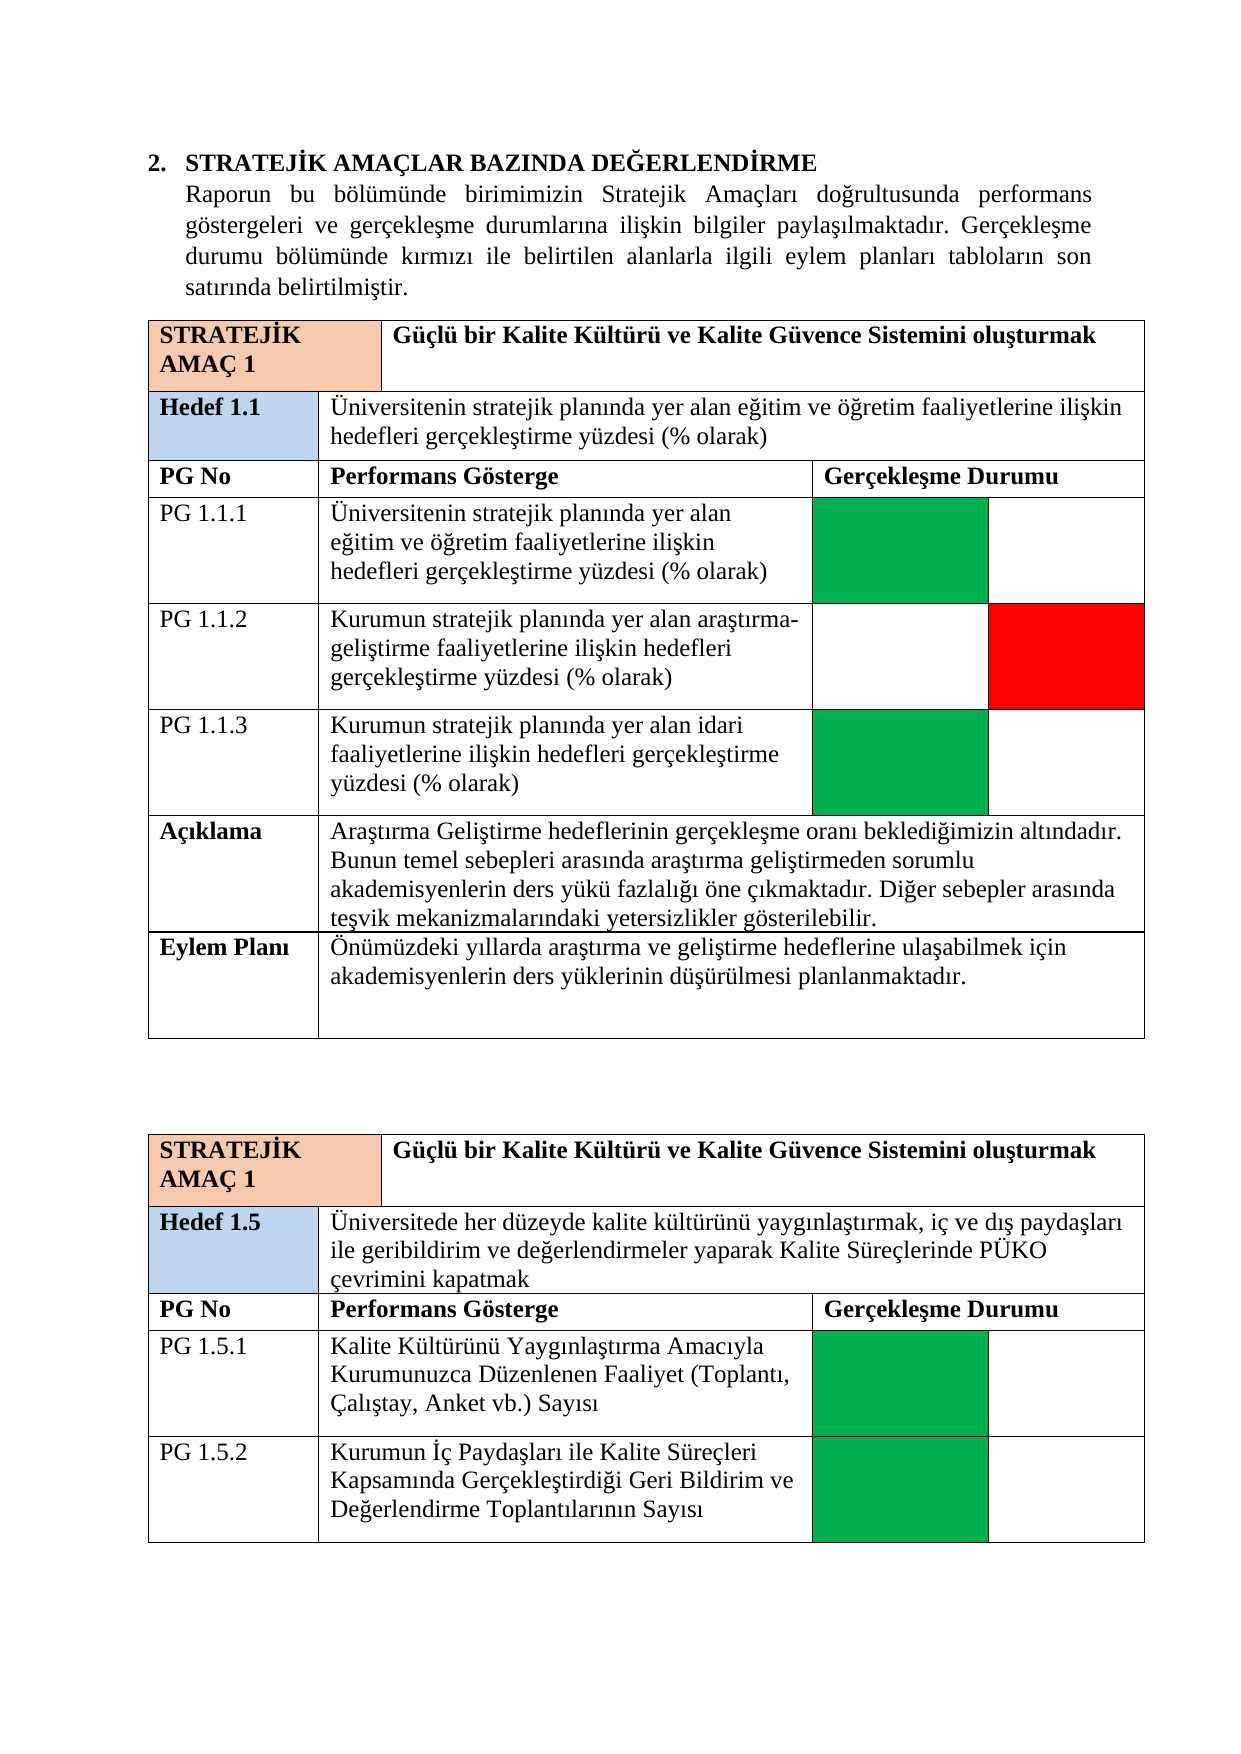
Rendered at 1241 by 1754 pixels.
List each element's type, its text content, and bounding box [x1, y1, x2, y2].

table_cell Gerçekleşme Durumu [813, 461, 1144, 497]
table_cell Önümüzdeki yıllarda araştırma ve geliştirme hedeflerine ulaşabilmek için akademisyenlerin ders yüklerinin düşürülmesi planlanmaktadır. [319, 933, 1144, 1037]
table_cell Eylem Planı [149, 933, 318, 1037]
list Raporun bu bölümünde birimimizin Stratejik Amaçları doğrultusunda performans göstergeleri ve gerçekleşme durumlarına ilişkin bilgiler paylaşılmaktadır. Gerçekleşme durumu bölümünde kırmızı ile belirtilen alanlarla ilgili eylem planları tabloların son satırında belirtilmiştir. [185, 179, 1093, 301]
table_cell Gerçekleşme Durumu [813, 1294, 1144, 1330]
table_cell [989, 1437, 1144, 1542]
table_cell PG 1.5.1 [149, 1331, 318, 1436]
table_cell [813, 1437, 988, 1542]
table_cell Kurumun İç Paydaşları ile Kalite Süreçleri Kapsamında Gerçekleştirdiği Geri Bildirim ve Değerlendirme Toplantılarının Sayısı [319, 1437, 812, 1542]
table_cell [813, 1331, 988, 1436]
table_cell [989, 1331, 1144, 1436]
table_cell [989, 604, 1144, 709]
table_cell Açıklama [149, 816, 318, 931]
table_cell [813, 498, 988, 603]
table_cell Performans Gösterge [319, 1294, 812, 1330]
table_header STRATEJİK AMAÇ 1 [149, 321, 381, 391]
table_cell Performans Gösterge [319, 461, 812, 497]
table_cell [813, 710, 988, 815]
table_cell Üniversitenin stratejik planında yer alan eğitim ve öğretim faaliyetlerine ilişkin hedefleri gerçekleştirme yüzdesi (% olarak) [319, 392, 1144, 460]
table_cell Kurumun stratejik planında yer alan araştırma-geliştirme faaliyetlerine ilişkin hedefleri gerçekleştirme yüzdesi (% olarak) [319, 604, 812, 709]
table_cell [813, 604, 988, 709]
table_header Güçlü bir Kalite Kültürü ve Kalite Güvence Sistemini oluşturmak [382, 1135, 1144, 1206]
table_cell [989, 498, 1144, 603]
table_cell PG 1.1.2 [149, 604, 318, 709]
table_cell Üniversitenin stratejik planında yer alan eğitim ve öğretim faaliyetlerine ilişkin hedefleri gerçekleştirme yüzdesi (% olarak) [319, 498, 812, 603]
table_cell PG No [149, 1294, 318, 1330]
table_cell Araştırma Geliştirme hedeflerinin gerçekleşme oranı beklediğimizin altındadır. Bunun temel sebepleri arasında araştırma geliştirmeden sorumlu akademisyenlerin ders yükü fazlalığı öne çıkmaktadır. Diğer sebepler arasında teşvik mekanizmalarındaki yetersizlikler gösterilebilir. [319, 816, 1144, 931]
list STRATEJİK AMAÇLAR BAZINDA DEĞERLENDİRME [148, 148, 1093, 176]
table_header STRATEJİK AMAÇ 1 [149, 1135, 381, 1206]
table_cell Kurumun stratejik planında yer alan idari faaliyetlerine ilişkin hedefleri gerçekleştirme yüzdesi (% olarak) [319, 710, 812, 815]
table_header Güçlü bir Kalite Kültürü ve Kalite Güvence Sistemini oluşturmak [382, 321, 1144, 391]
table_cell PG 1.1.3 [149, 710, 318, 815]
table_cell Kalite Kültürünü Yaygınlaştırma Amacıyla Kurumunuzca Düzenlenen Faaliyet (Toplantı, Çalıştay, Anket vb.) Sayısı [319, 1331, 812, 1436]
table_cell PG No [149, 461, 318, 497]
table_cell PG 1.1.1 [149, 498, 318, 603]
table_cell Üniversitede her düzeyde kalite kültürünü yaygınlaştırmak, iç ve dış paydaşları ile geribildirim ve değerlendirmeler yaparak Kalite Süreçlerinde PÜKO çevrimini kapatmak [319, 1207, 1144, 1293]
table_cell Hedef 1.5 [149, 1207, 318, 1293]
table_cell [989, 710, 1144, 815]
table_cell Hedef 1.1 [149, 392, 318, 460]
table_cell PG 1.5.2 [149, 1437, 318, 1542]
